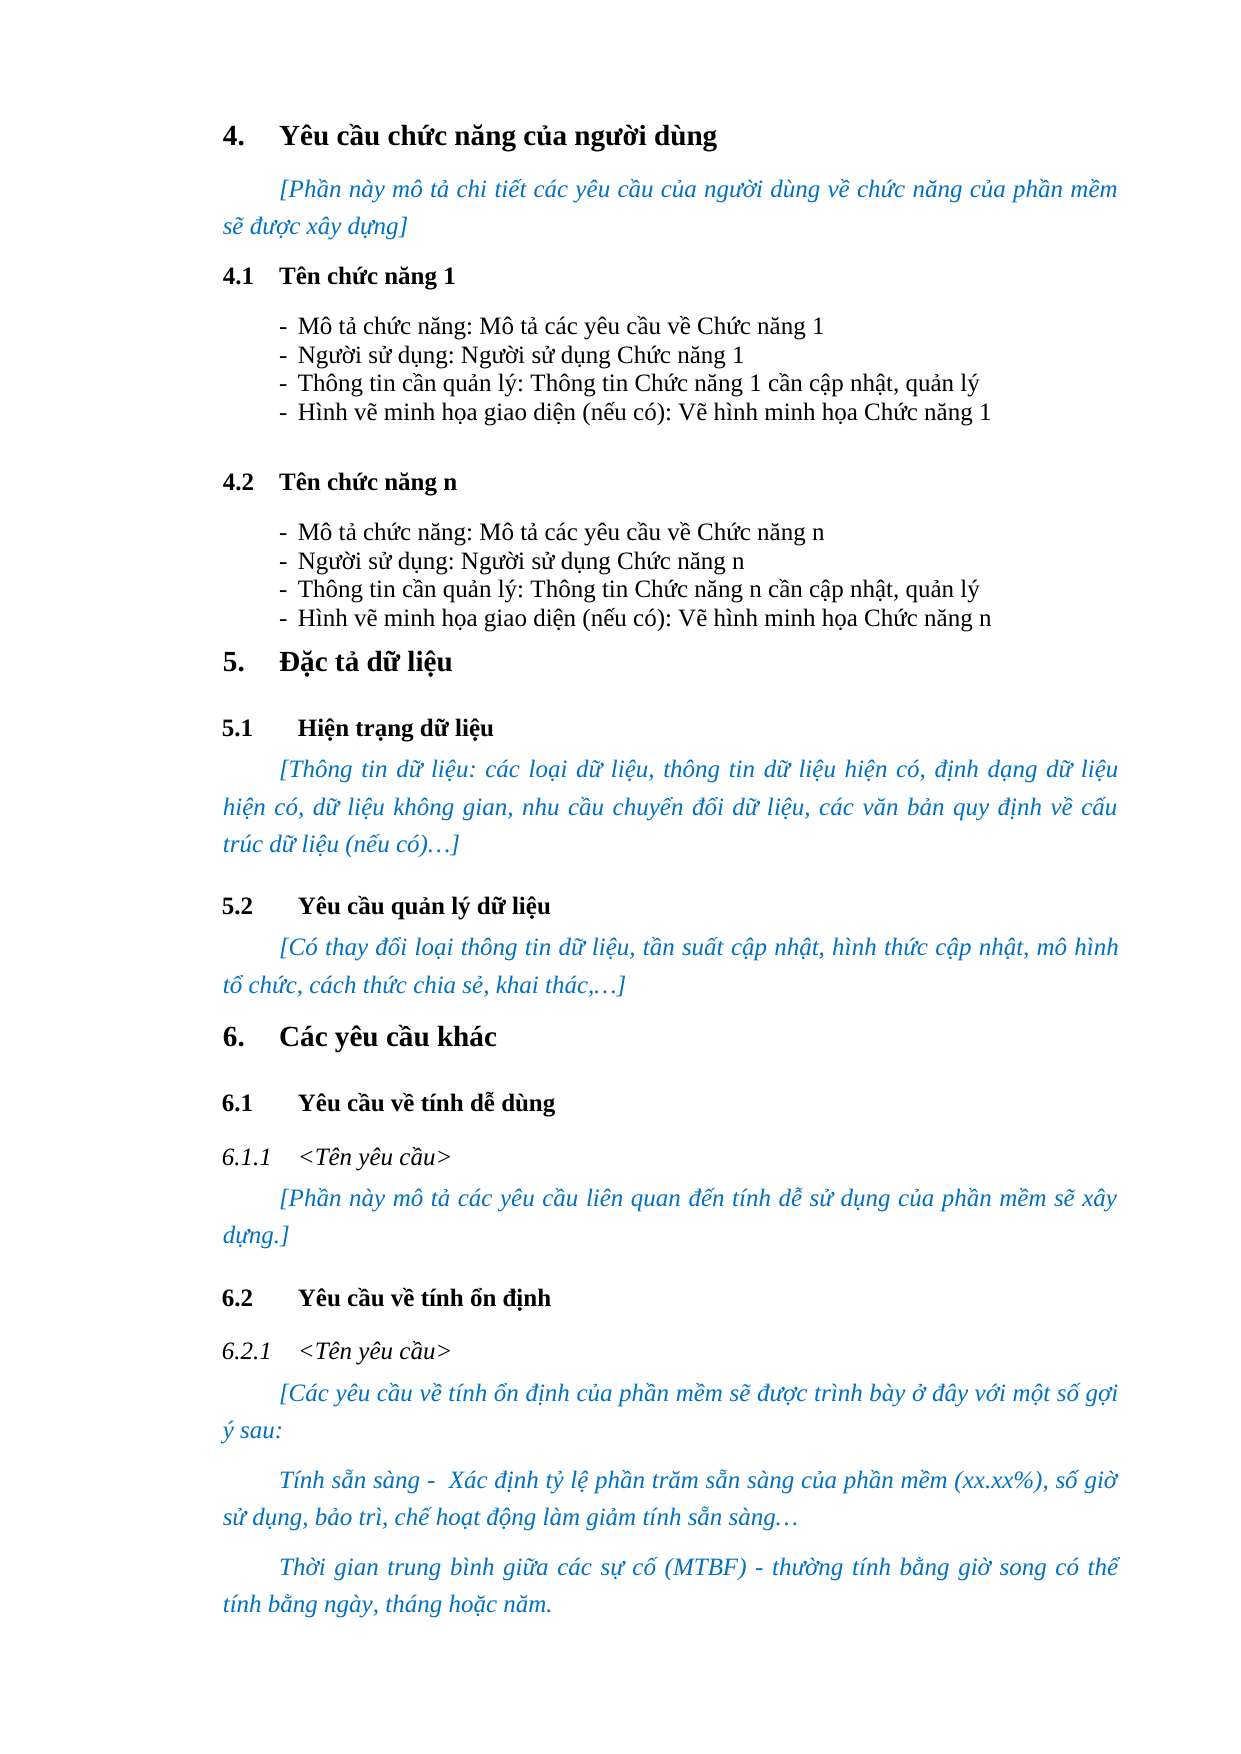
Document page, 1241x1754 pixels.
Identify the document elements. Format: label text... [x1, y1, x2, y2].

text - Thông tin cần quản lý: Thông tin Chức năng n cần cập nhật, quản lý [279, 574, 1122, 603]
text Tính sẵn sàng - Xác định tỷ lệ phần trăm sẵn sàng của phần mềm (xx.xx%), số giờ sử dụng, bảo trì, chế hoạt động làm giảm tính sẵn sàng… [223, 1465, 1122, 1531]
text - Thông tin cần quản lý: Thông tin Chức năng 1 cần cập nhật, quản lý [279, 368, 1122, 397]
subtitle Yêu cầu về tính dễ dùng [208, 1088, 1122, 1117]
subtitle <Tên yêu cầu> [222, 1336, 1122, 1365]
text - Người sử dụng: Người sử dụng Chức năng n [279, 546, 1122, 574]
subtitle <Tên yêu cầu> [222, 1142, 1122, 1171]
text - Mô tả chức năng: Mô tả các yêu cầu về Chức năng 1 [279, 311, 1122, 340]
subtitle Tên chức năng 1 [223, 261, 1122, 290]
text - Mô tả chức năng: Mô tả các yêu cầu về Chức năng n [279, 517, 1122, 546]
text [Các yêu cầu về tính ổn định của phần mềm sẽ được trình bày ở đây với một số gợi ý sau: [223, 1378, 1122, 1444]
text [Phần này mô tả các yêu cầu liên quan đến tính dễ sử dụng của phần mềm sẽ xây dựng.] [223, 1183, 1122, 1249]
text [Thông tin dữ liệu: các loại dữ liệu, thông tin dữ liệu hiện có, định dạng dữ liệu hiện có, dữ liệu không gian, nhu cầu chuyển đổi dữ liệu, các văn bản quy định về cấu trúc dữ liệu (nếu có)…] [223, 754, 1122, 858]
subtitle Yêu cầu chức năng của người dùng [223, 118, 1122, 152]
text - Hình vẽ minh họa giao diện (nếu có): Vẽ hình minh họa Chức năng n [279, 603, 1122, 632]
subtitle Các yêu cầu khác [223, 1019, 1122, 1053]
text - Người sử dụng: Người sử dụng Chức năng 1 [279, 340, 1122, 368]
text [Phần này mô tả chi tiết các yêu cầu của người dùng về chức năng của phần mềm sẽ được xây dựng] [223, 174, 1122, 240]
text Thời gian trung bình giữa các sự cố (MTBF) - thường tính bằng giờ song có thể tính bằng ngày, tháng hoặc năm. [223, 1552, 1122, 1618]
text - Hình vẽ minh họa giao diện (nếu có): Vẽ hình minh họa Chức năng 1 [279, 397, 1122, 426]
subtitle Yêu cầu về tính ổn định [208, 1283, 1122, 1311]
subtitle Hiện trạng dữ liệu [208, 713, 1122, 742]
subtitle Tên chức năng n [223, 467, 1122, 496]
subtitle Đặc tả dữ liệu [223, 644, 1122, 678]
subtitle Yêu cầu quản lý dữ liệu [208, 891, 1122, 920]
text [Có thay đổi loại thông tin dữ liệu, tần suất cập nhật, hình thức cập nhật, mô hình tổ chức, cách thức chia sẻ, khai thác,…] [223, 932, 1122, 998]
